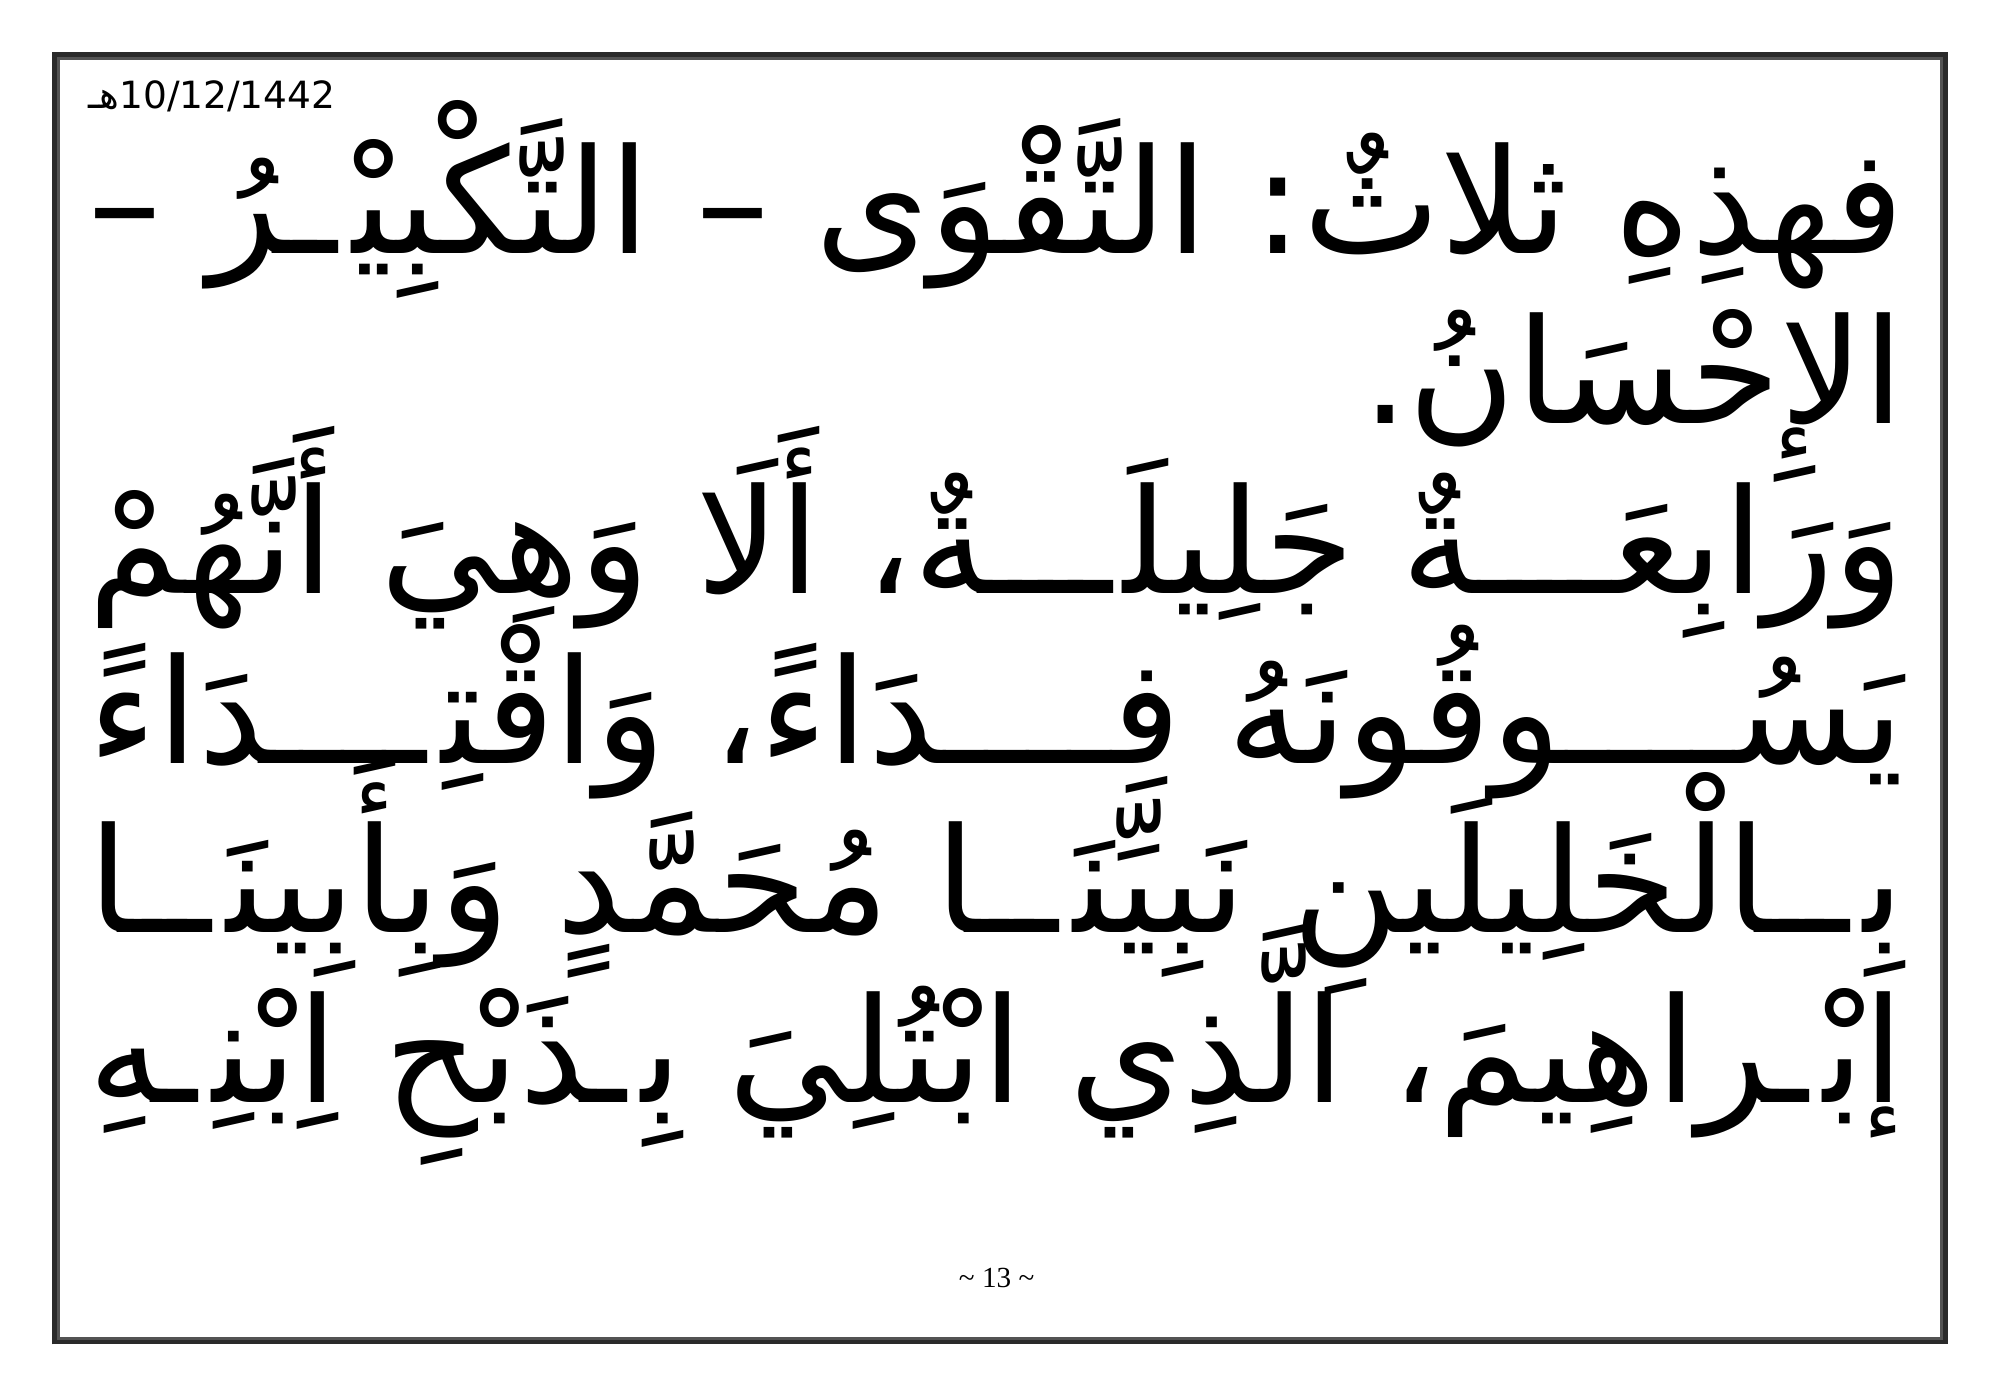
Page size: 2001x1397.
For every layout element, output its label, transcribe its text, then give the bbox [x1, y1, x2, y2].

text فهذِهِ ثلاثٌ: التَّقْوَى – التَّكْبِيْرُ – الإِحْسَانُ. [89, 118, 1904, 458]
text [89, 458, 1904, 1137]
